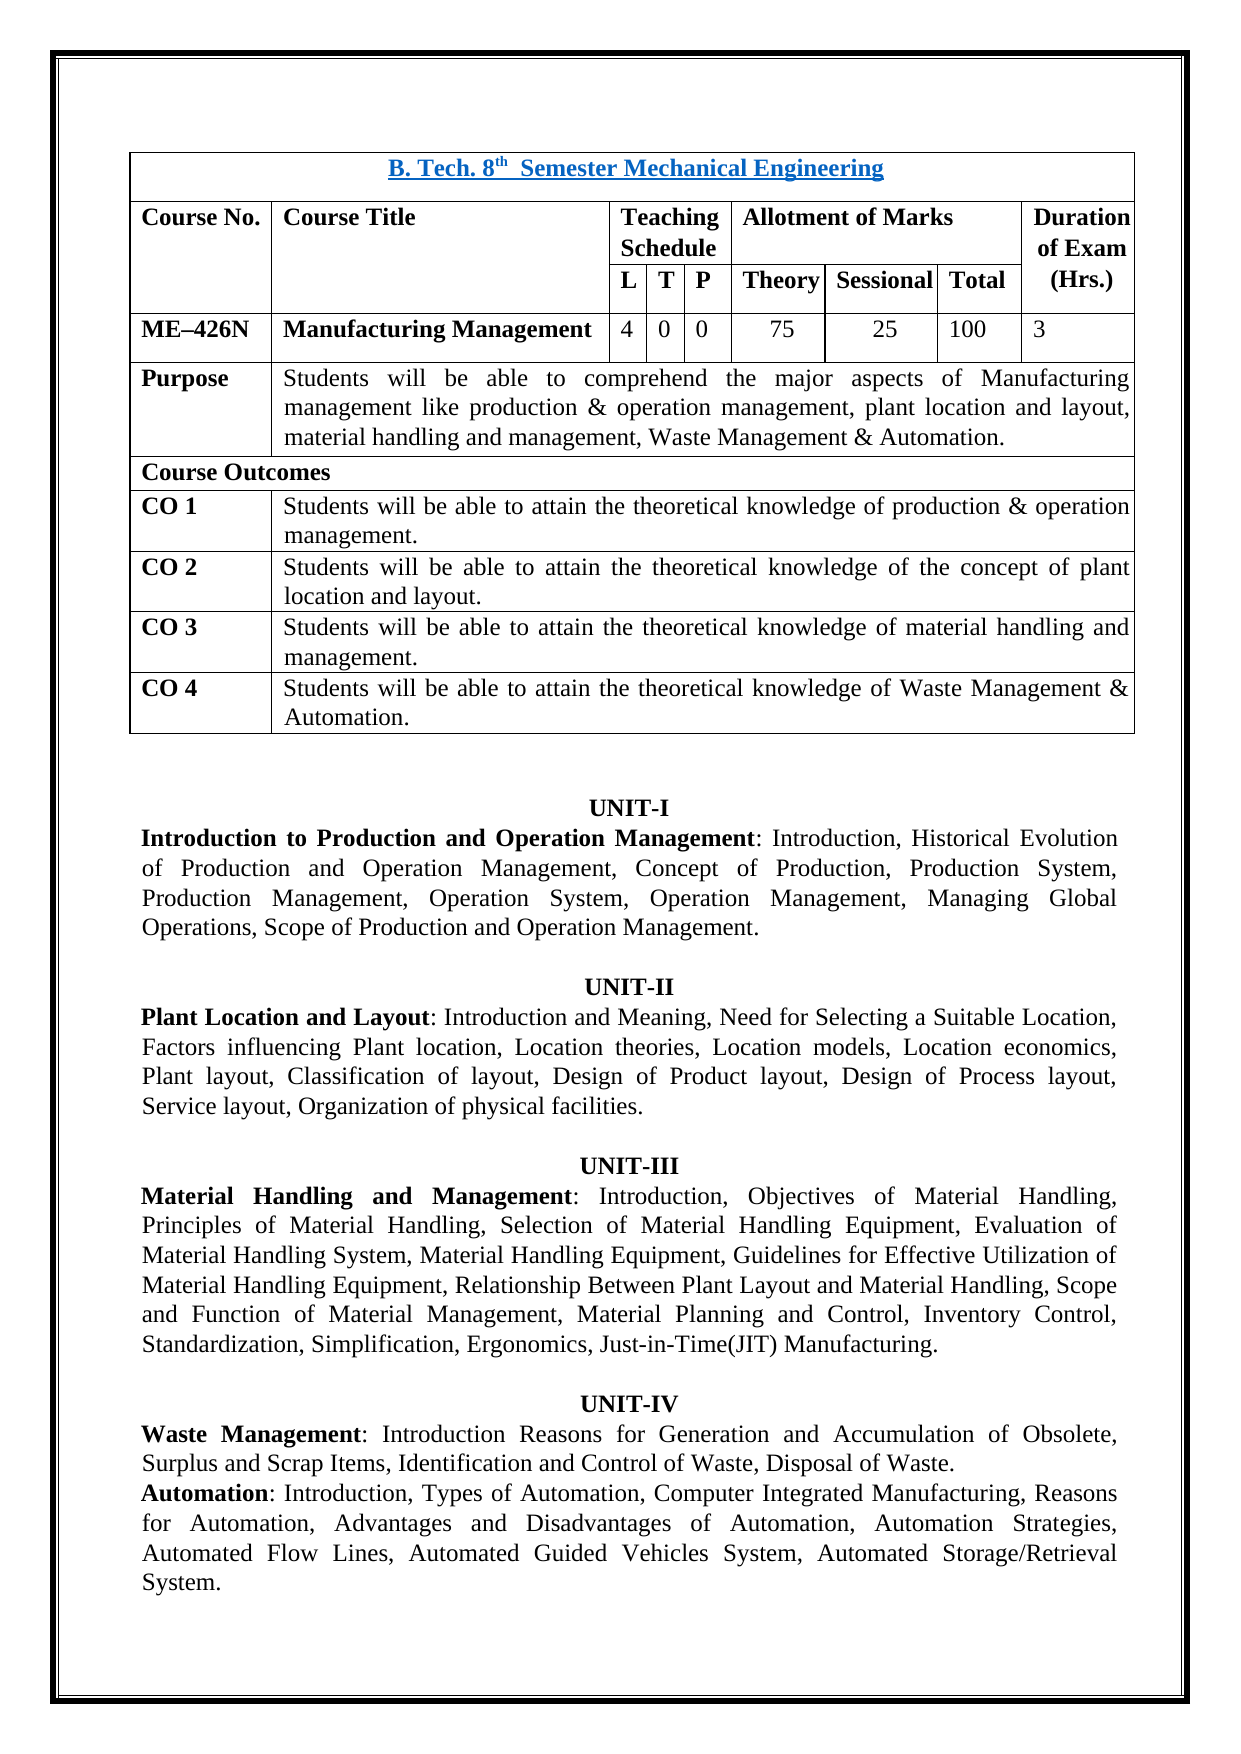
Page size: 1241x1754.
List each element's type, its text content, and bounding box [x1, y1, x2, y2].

text UNIT-II [141, 972, 1118, 1001]
table_cell CO 3 [131, 612, 271, 672]
table_cell Course Outcomes [131, 457, 1134, 490]
table_cell 100 [938, 314, 1021, 362]
table_cell Students will be able to comprehend the major aspects of Manufacturing management like production & operation management, plant location and layout, material handling and management, Waste Management & Automation. [272, 363, 1134, 456]
table_cell 25 [826, 314, 937, 362]
table_cell CO 4 [131, 673, 271, 732]
table_cell Students will be able to attain the theoretical knowledge of Waste Management & Automation. [272, 673, 1134, 732]
table_cell Sessional [826, 265, 937, 313]
table_cell CO 2 [131, 552, 271, 611]
table_cell 0 [685, 314, 731, 362]
table_cell Students will be able to attain the theoretical knowledge of the concept of plant location and layout. [272, 552, 1134, 611]
table_cell 75 [732, 314, 824, 362]
table_cell ME–426N [131, 314, 271, 362]
table_cell Allotment of Marks [732, 202, 1021, 264]
text UNIT-I [139, 793, 1118, 822]
text Introduction to Production and Operation Management: Introduction, Historical Evolution of Production and Operation Management, Concept of Production, Production System, Production Management, Operation System, Operation Management, Managing Global Operations, Scope of Production and Operation Management. [141, 823, 1118, 941]
table_cell Total [938, 265, 1021, 313]
text Automation: Introduction, Types of Automation, Computer Integrated Manufacturing, Reasons for Automation, Advantages and Disadvantages of Automation, Automation Strategies, Automated Flow Lines, Automated Guided Vehicles System, Automated Storage/Retrieval System. [141, 1478, 1118, 1596]
table_cell Purpose [131, 363, 271, 456]
text UNIT-IV [141, 1389, 1118, 1418]
table_cell 4 [610, 314, 646, 362]
table_cell 0 [647, 314, 684, 362]
table_cell CO 1 [131, 491, 271, 551]
table_cell Manufacturing Management [272, 314, 609, 362]
text Waste Management: Introduction Reasons for Generation and Accumulation of Obsolete, Surplus and Scrap Items, Identification and Control of Waste, Disposal of Waste. [141, 1419, 1118, 1477]
table_cell Teaching Schedule [610, 202, 731, 264]
text Plant Location and Layout: Introduction and Meaning, Need for Selecting a Suitable Location, Factors influencing Plant location, Location theories, Location models, Location economics, Plant layout, Classification of layout, Design of Product layout, Design of Process layout, Service layout, Organization of physical facilities. [141, 1002, 1118, 1120]
table_cell Students will be able to attain the theoretical knowledge of production & operation management. [272, 491, 1134, 551]
table_header B. Tech. 8th Semester Mechanical Engineering [131, 153, 1134, 201]
table_cell T [647, 265, 684, 313]
text UNIT-III [141, 1151, 1118, 1180]
table_cell Students will be able to attain the theoretical knowledge of material handling and management. [272, 612, 1134, 672]
table_cell Theory [732, 265, 824, 313]
table_cell Course Title [272, 202, 609, 313]
table_cell Duration of Exam (Hrs.) [1022, 202, 1134, 313]
text Material Handling and Management: Introduction, Objectives of Material Handling, Principles of Material Handling, Selection of Material Handling Equipment, Evaluation of Material Handling System, Material Handling Equipment, Guidelines for Effective Utilization of Material Handling Equipment, Relationship Between Plant Layout and Material Handling, Scope and Function of Material Management, Material Planning and Control, Inventory Control, Standardization, Simplification, Ergonomics, Just-in-Time(JIT) Manufacturing. [141, 1181, 1118, 1358]
table_cell L [610, 265, 646, 313]
table_cell Course No. [131, 202, 271, 313]
table_cell P [685, 265, 731, 313]
table_cell 3 [1022, 314, 1134, 362]
